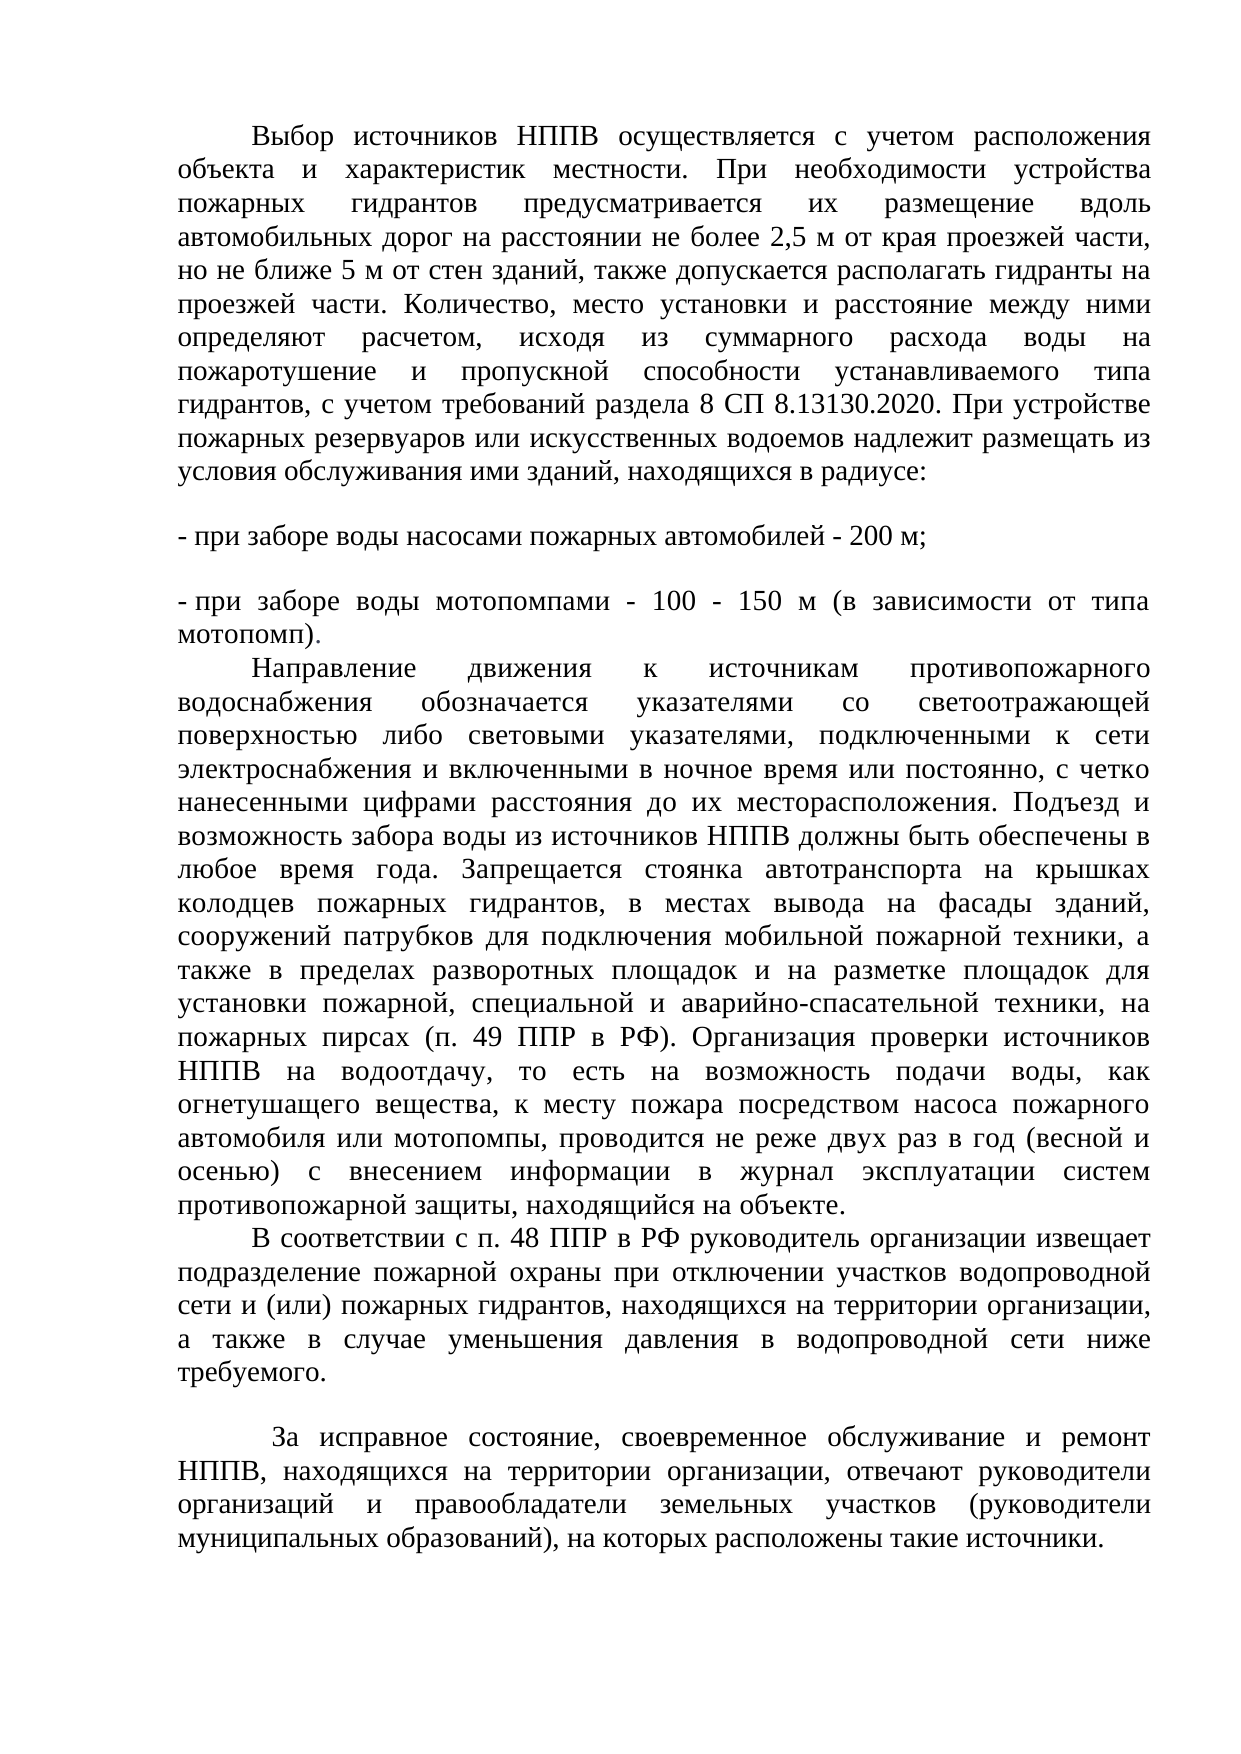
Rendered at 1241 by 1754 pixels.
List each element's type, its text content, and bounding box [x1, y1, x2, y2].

text За исправное состояние, своевременное обслуживание и ремонт НППВ, находящихся на территории организации, отвечают руководители организаций и правообладатели земельных участков (руководители муниципальных образований), на которых расположены такие источники. [177, 1419, 1152, 1553]
text - при заборе воды насосами пожарных автомобилей - 200 м; [177, 518, 1152, 552]
text Направление движения к источникам противопожарного водоснабжения обозначается указателями со светоотражающей поверхностью либо световыми указателями, подключенными к сети электроснабжения и включенными в ночное время или постоянно, с четко нанесенными цифрами расстояния до их месторасположения. Подъезд и возможность забора воды из источников НППВ должны быть обеспечены в любое время года. Запрещается стоянка автотранспорта на крышках колодцев пожарных гидрантов, в местах вывода на фасады зданий, сооружений патрубков для подключения мобильной пожарной техники, а также в пределах разворотных площадок и на разметке площадок для установки пожарной, специальной и аварийно-спасательной техники, на пожарных пирсах (п. 49 ППР в РФ). Организация проверки источников НППВ на водоотдачу, то есть на возможность подачи воды, как огнетушащего вещества, к месту пожара посредством насоса пожарного автомобиля или мотопомпы, проводится не реже двух раз в год (весной и осенью) с внесением информации в журнал эксплуатации систем противопожарной защиты, находящийся на объекте. [177, 650, 1152, 1220]
text Выбор источников НППВ осуществляется с учетом расположения объекта и характеристик местности. При необходимости устройства пожарных гидрантов предусматривается их размещение вдоль автомобильных дорог на расстоянии не более 2,5 м от края проезжей части, но не ближе 5 м от стен зданий, также допускается располагать гидранты на проезжей части. Количество, место установки и расстояние между ними определяют расчетом, исходя из суммарного расхода воды на пожаротушение и пропускной способности устанавливаемого типа гидрантов, с учетом требований раздела 8 СП 8.13130.2020. При устройстве пожарных резервуаров или искусственных водоемов надлежит размещать из условия обслуживания ими зданий, находящихся в радиусе: [177, 118, 1152, 487]
text В соответствии с п. 48 ППР в РФ руководитель организации извещает подразделение пожарной охраны при отключении участков водопроводной сети и (или) пожарных гидрантов, находящихся на территории организации, а также в случае уменьшения давления в водопроводной сети ниже требуемого. [177, 1220, 1152, 1388]
text - при заборе воды мотопомпами - 100 - 150 м (в зависимости от типа мотопомп). [177, 583, 1152, 650]
